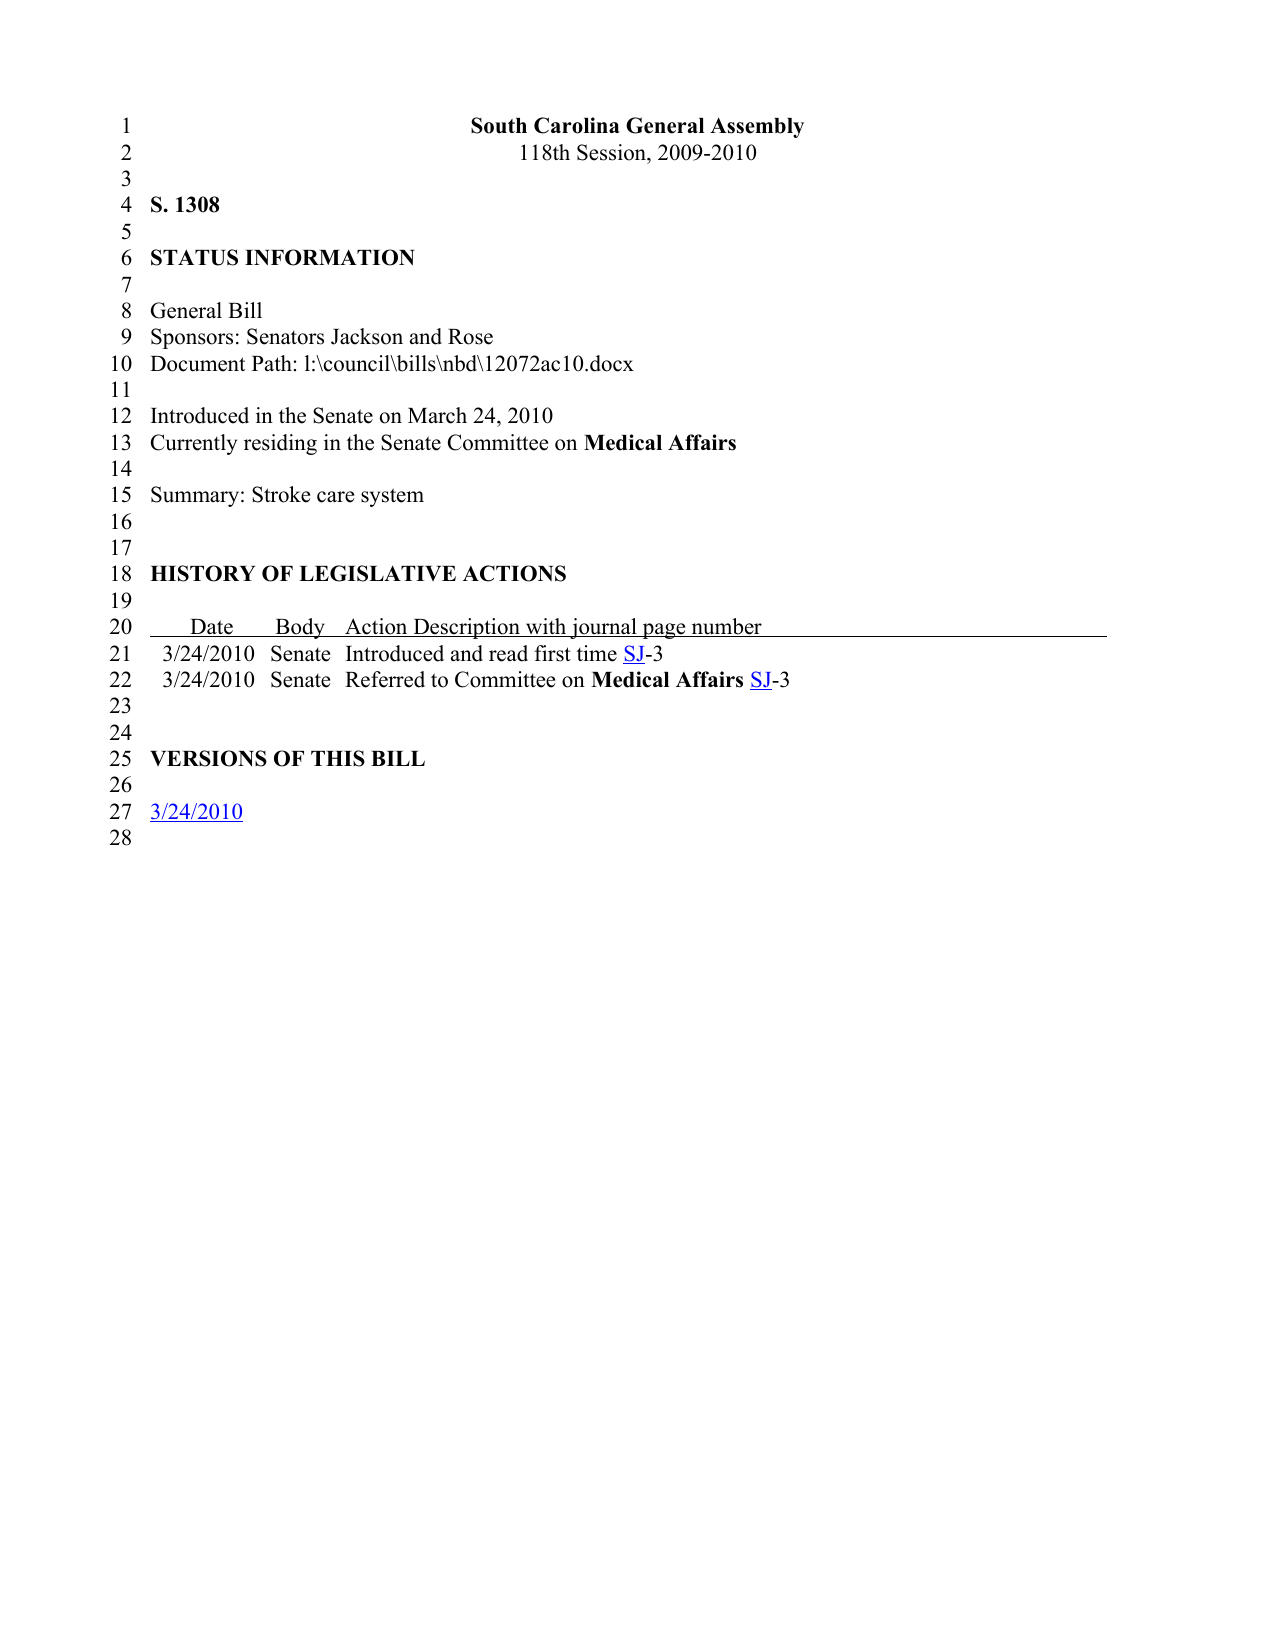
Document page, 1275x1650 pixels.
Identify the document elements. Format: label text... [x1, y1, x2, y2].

text 118th Session, 2009-2010 [150, 139, 1125, 165]
text General Bill [150, 297, 1125, 323]
text Currently residing in the Senate Committee on Medical Affairs [150, 429, 1125, 455]
text HISTORY OF LEGISLATIVE ACTIONS [150, 561, 1125, 587]
text 3/24/2010 Senate Introduced and read first time SJ-3 [150, 639, 1125, 666]
text Summary: Stroke care system [150, 481, 1125, 508]
text S. 1308 [150, 192, 1125, 218]
text South Carolina General Assembly [150, 112, 1125, 139]
text 3/24/2010 Senate Referred to Committee on Medical Affairs SJ-3 [150, 666, 1125, 692]
text 3/24/2010 [150, 798, 1125, 824]
text STATUS INFORMATION [150, 244, 1125, 271]
text Sponsors: Senators Jackson and Rose [150, 323, 1125, 350]
text VERSIONS OF THIS BILL [150, 745, 1125, 771]
text Document Path: l:\council\bills\nbd\12072ac10.docx [150, 350, 1125, 376]
text Date Body Action Description with journal page number [150, 613, 1125, 639]
text Introduced in the Senate on March 24, 2010 [150, 402, 1125, 429]
